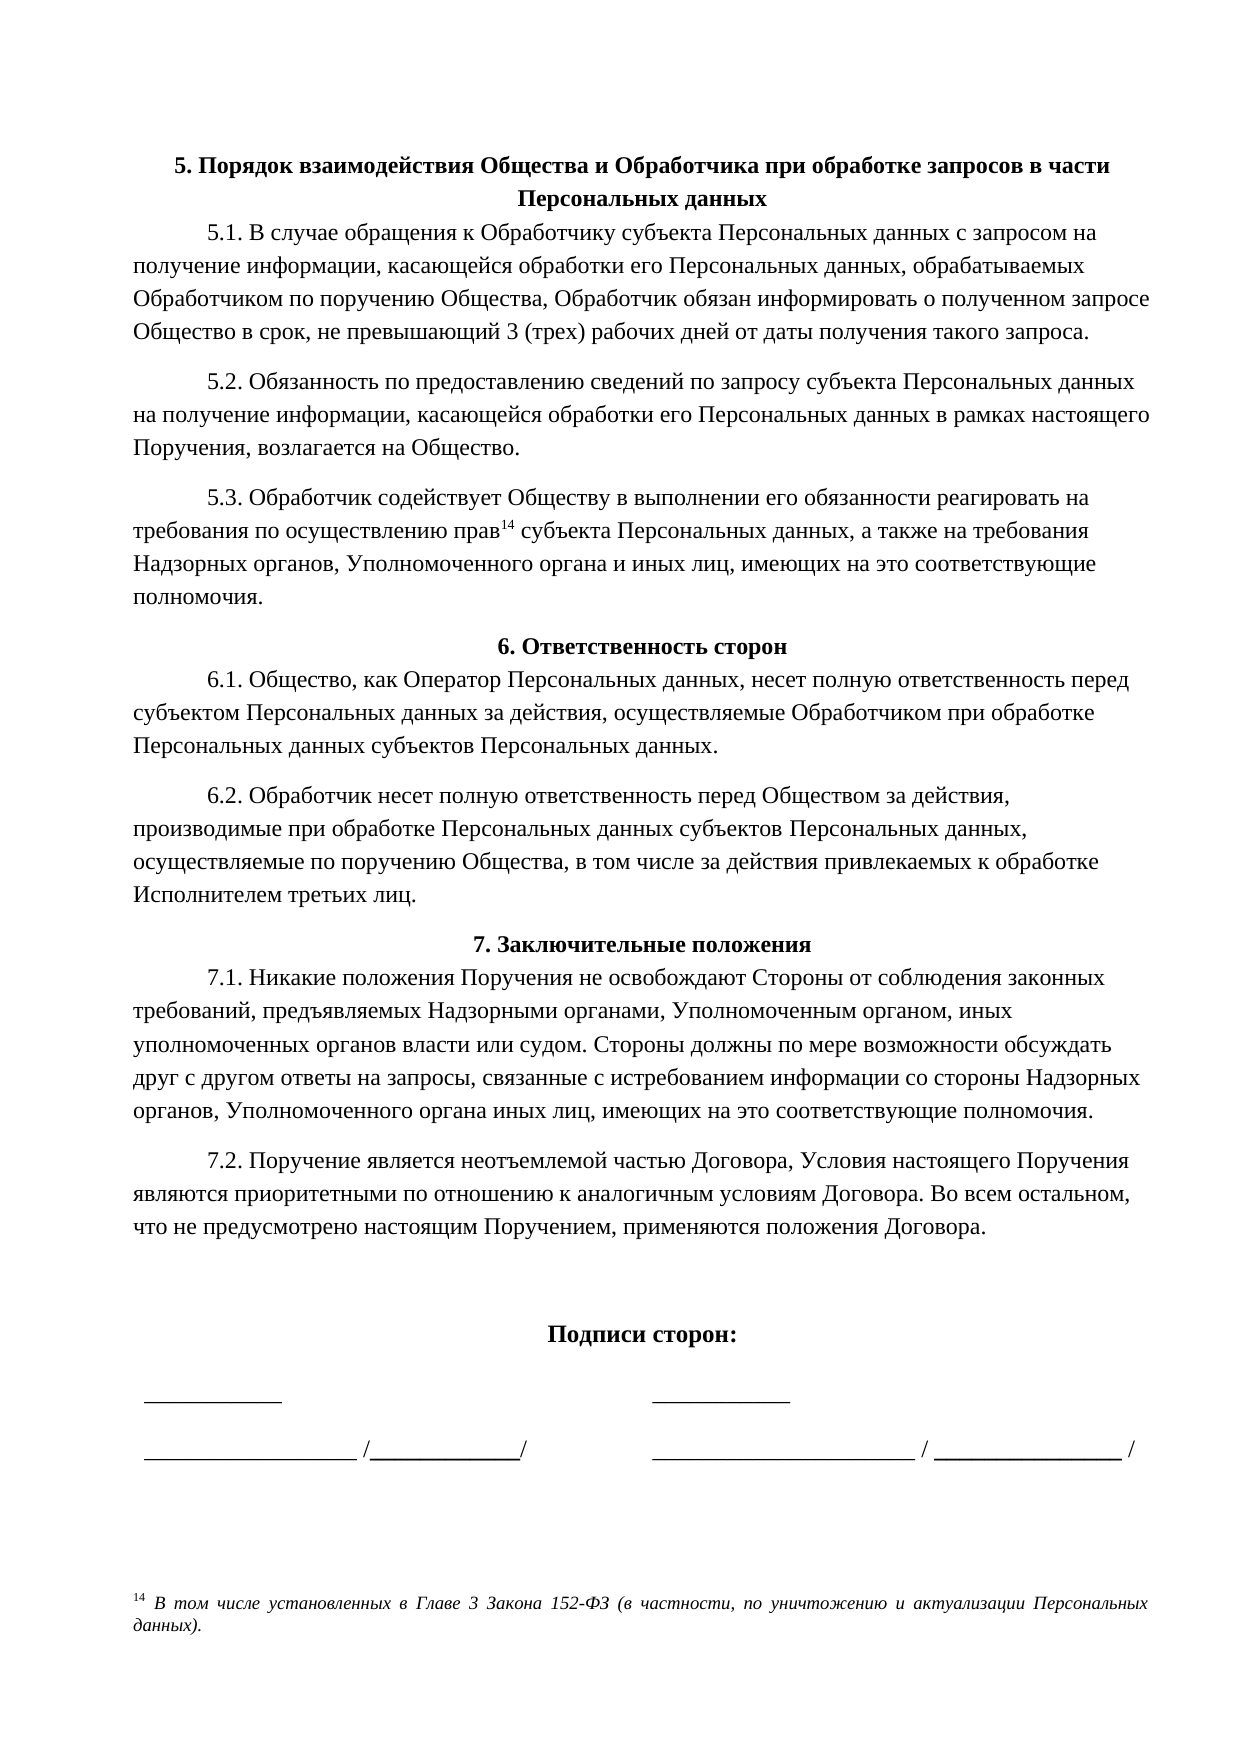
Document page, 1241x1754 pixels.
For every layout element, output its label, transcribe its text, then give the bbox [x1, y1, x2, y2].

text Подписи сторон: [133, 1319, 1152, 1348]
list Заключительные положения [133, 930, 1152, 958]
text 7.2. Поручение является неотъемлемой частью Договора, Условия настоящего Поручения являются приоритетными по отношению к аналогичным условиям Договора. Во всем остальном, что не предусмотрено настоящим Поручением, применяются положения Договора. [133, 1146, 1152, 1239]
text 5.1. В случае обращения к Обработчику субъекта Персональных данных с запросом на получение информации, касающейся обработки его Персональных данных, обрабатываемых Обработчиком по поручению Общества, Обработчик обязан информировать о полученном запросе Общество в срок, не превышающий 3 (трех) рабочих дней от даты получения такого запроса. [133, 217, 1152, 344]
text 6.1. Общество, как Оператор Персональных данных, несет полную ответственность перед субъектом Персональных данных за действия, осуществляемые Обработчиком при обработке Персональных данных субъектов Персональных данных. [133, 665, 1152, 759]
table_header ___________ _____________________ / _______________ / [641, 1377, 1152, 1492]
text 7.1. Никакие положения Поручения не освобождают Стороны от соблюдения законных требований, предъявляемых Надзорными органами, Уполномоченным органом, иных уполномоченных органов власти или судом. Стороны должны по мере возможности обсуждать друг с другом ответы на запросы, связанные с истребованием информации со стороны Надзорных органов, Уполномоченного органа иных лиц, имеющих на это соответствующие полномочия. [133, 963, 1152, 1123]
table_header ___________ _________________ /____________/ [133, 1377, 641, 1492]
list Ответственность сторон [133, 632, 1152, 659]
text 5.2. Обязанность по предоставлению сведений по запросу субъекта Персональных данных на получение информации, касающейся обработки его Персональных данных в рамках настоящего Поручения, возлагается на Общество. [133, 367, 1152, 461]
text 6.2. Обработчик несет полную ответственность перед Обществом за действия, производимые при обработке Персональных данных субъектов Персональных данных, осуществляемые по поручению Общества, в том числе за действия привлекаемых к обработке Исполнителем третьих лиц. [133, 781, 1152, 908]
list Порядок взаимодействия Общества и Обработчика при обработке запросов в части Персональных данных [133, 151, 1152, 212]
text 5.3. Обработчик содействует Обществу в выполнении его обязанности реагировать на требования по осуществлению прав субъекта Персональных данных, а также на требования Надзорных органов, Уполномоченного органа и иных лиц, имеющих на это соответствующие полномочия. [133, 483, 1152, 610]
